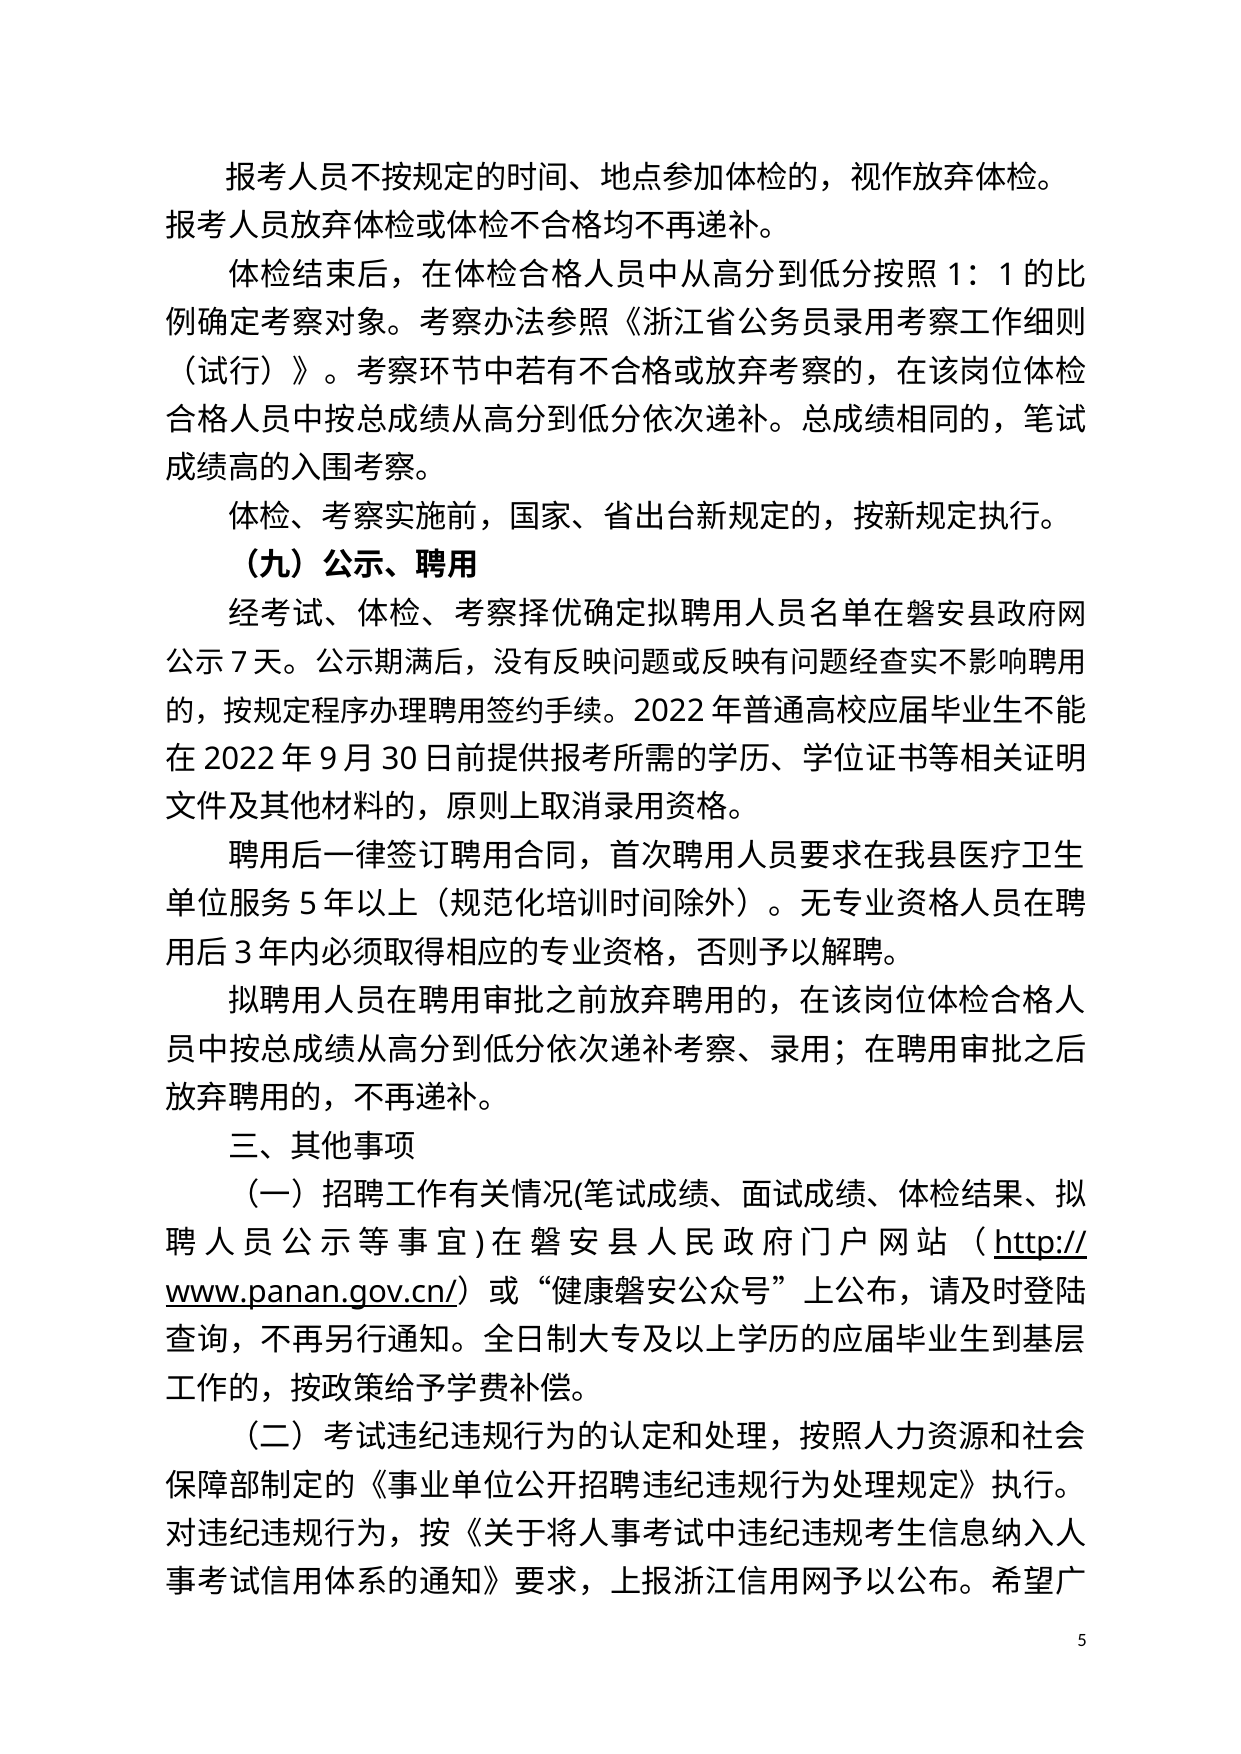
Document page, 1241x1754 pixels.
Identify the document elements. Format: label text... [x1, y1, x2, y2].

text （九）公示、聘用 [165, 538, 1087, 586]
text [165, 1410, 1087, 1603]
text 拟聘用人员在聘用审批之前放弃聘用的，在该岗位体检合格人员中按总成绩从高分到低分依次递补考察、录用；在聘用审批之后放弃聘用的，不再递补。 [165, 974, 1087, 1119]
text 体检结束后，在体检合格人员中从高分到低分按照1：1的比例确定考察对象。考察办法参照《浙江省公务员录用考察工作细则（试行）》。考察环节中若有不合格或放弃考察的，在该岗位体检合格人员中按总成绩从高分到低分依次递补。总成绩相同的，笔试成绩高的入围考察。 [165, 247, 1087, 489]
text 聘用后一律签订聘用合同，首次聘用人员要求在我县医疗卫生单位服务5年以上（规范化培训时间除外）。无专业资格人员在聘用后3年内必须取得相应的专业资格，否则予以解聘。 [165, 828, 1087, 974]
text 体检、考察实施前，国家、省出台新规定的，按新规定执行。 [165, 489, 1087, 538]
text 经考试、体检、考察择优确定拟聘用人员名单在磐安县政府网公示7天。公示期满后，没有反映问题或反映有问题经查实不影响聘用的，按规定程序办理聘用签约手续。2022年普通高校应届毕业生不能在2022年9月30日前提供报考所需的学历、学位证书等相关证明文件及其他材料的，原则上取消录用资格。 [165, 586, 1087, 828]
text （一）招聘工作有关情况(笔试成绩、面试成绩、体检结果、拟聘人员公示等事宜)在磐安县人民政府门户网站（http://www.panan.gov.cn/）或“健康磐安公众号”上公布，请及时登陆查询，不再另行通知。全日制大专及以上学历的应届毕业生到基层工作的，按政策给予学费补偿。 [165, 1168, 1087, 1410]
text 三、其他事项 [165, 1119, 1087, 1168]
text 报考人员不按规定的时间、地点参加体检的，视作放弃体检。报考人员放弃体检或体检不合格均不再递补。 [165, 150, 1087, 247]
